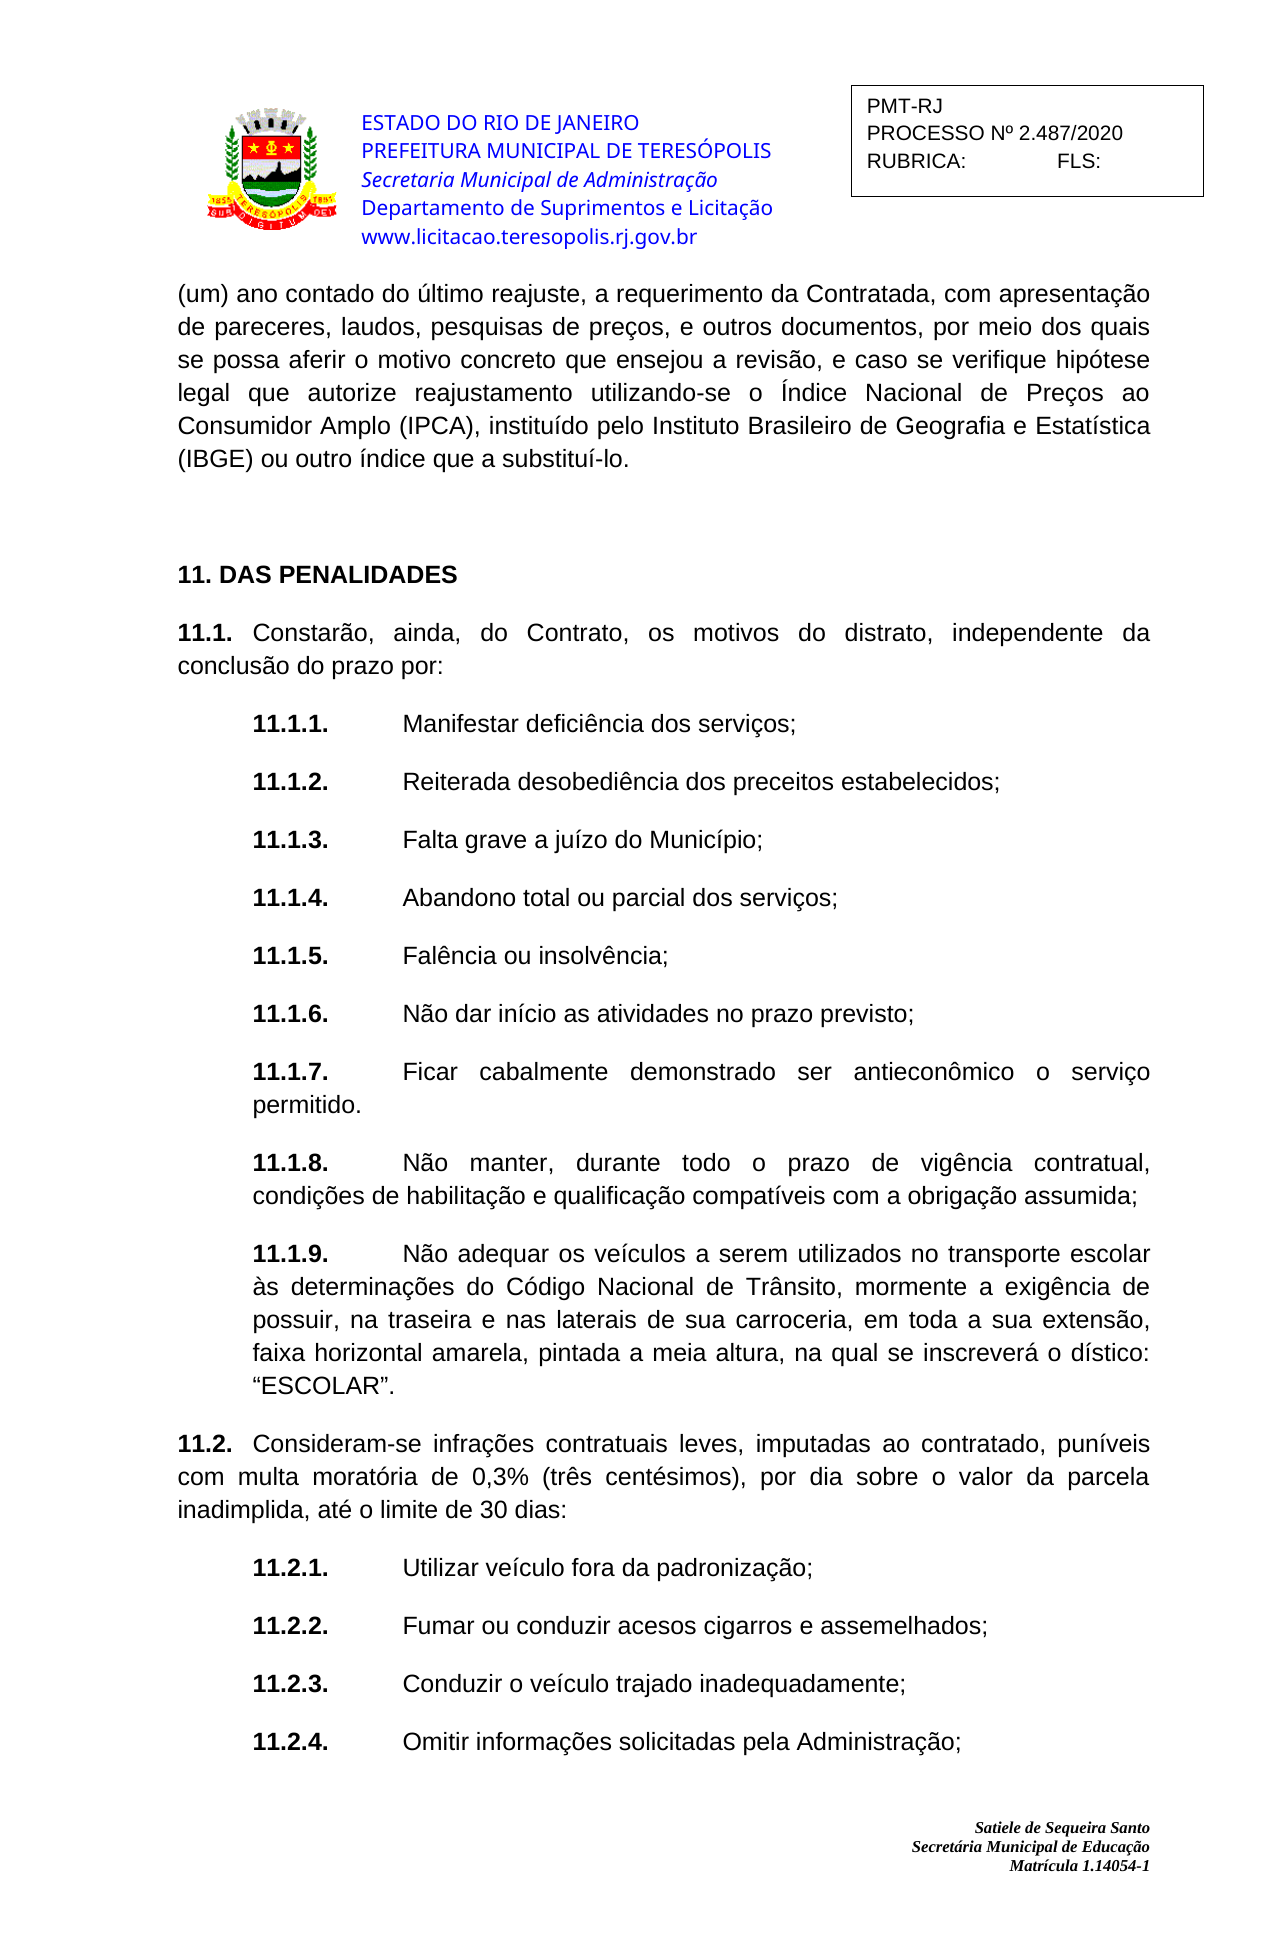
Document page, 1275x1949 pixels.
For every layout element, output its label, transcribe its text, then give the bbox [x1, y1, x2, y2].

text 11.1. Constarão, ainda, do Contrato, os motivos do distrato, independente da conclusão do prazo por: [177, 618, 1152, 679]
text 11.2. Consideram-se infrações contratuais leves, imputadas ao contratado, puníveis com multa moratória de 0,3% (três centésimos), por dia sobre o valor da parcela inadimplida, até o limite de 30 dias: [177, 1429, 1152, 1524]
text 11.1.8. Não manter, durante todo o prazo de vigência contratual, condições de habilitação e qualificação compatíveis com a obrigação assumida; [252, 1148, 1152, 1210]
text 11.2.3. Conduzir o veículo trajado inadequadamente; [252, 1669, 1152, 1698]
picture [207, 108, 337, 230]
text 11.1.9. Não adequar os veículos a serem utilizados no transporte escolar às determinações do Código Nacional de Trânsito, mormente a exigência de possuir, na traseira e nas laterais de sua carroceria, em toda a sua extensão, faixa horizontal amarela, pintada a meia altura, na qual se inscreverá o dístico: “ESCOLAR”. [252, 1239, 1152, 1400]
text 11.2.4. Omitir informações solicitadas pela Administração; [252, 1727, 1152, 1756]
text 11.2.2. Fumar ou conduzir acesos cigarros e assemelhados; [252, 1611, 1152, 1640]
text 11.1.2. Reiterada desobediência dos preceitos estabelecidos; [252, 767, 1152, 796]
text 11.2.1. Utilizar veículo fora da padronização; [252, 1553, 1152, 1582]
text 11.1.4. Abandono total ou parcial dos serviços; [252, 883, 1152, 912]
text 11.1.1. Manifestar deficiência dos serviços; [252, 709, 1152, 738]
text 11.1.6. Não dar início as atividades no prazo previsto; [252, 999, 1152, 1028]
text 11. DAS PENALIDADES [177, 560, 1152, 588]
text 11.1.7. Ficar cabalmente demonstrado ser antieconômico o serviço permitido. [252, 1057, 1152, 1119]
text 11.1.3. Falta grave a juízo do Município; [252, 825, 1152, 854]
text 11.1.5. Falência ou insolvência; [252, 941, 1152, 970]
